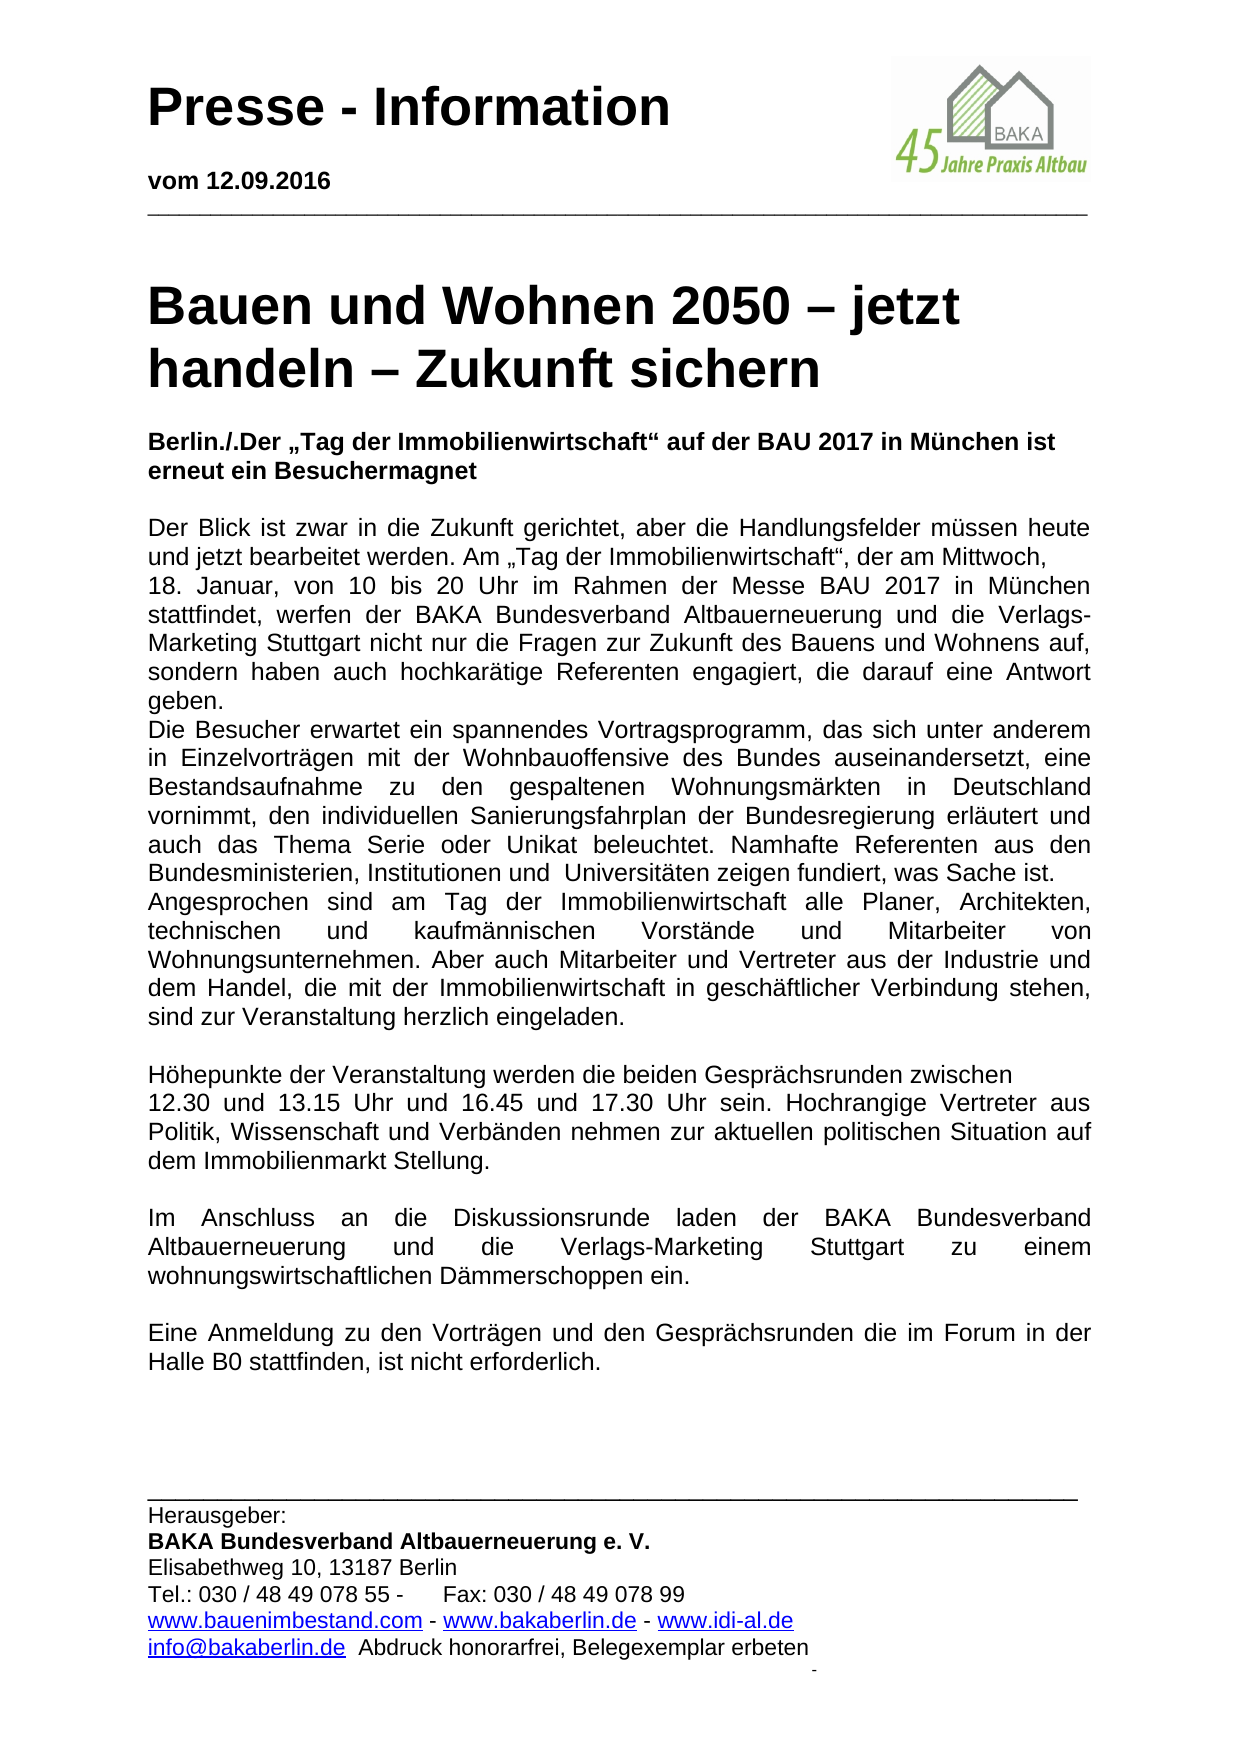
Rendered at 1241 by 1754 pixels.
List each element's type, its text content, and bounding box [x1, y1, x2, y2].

text Die Besucher erwartet ein spannendes Vortragsprogramm, das sich unter anderem in Einzelvorträgen mit der Wohnbauoffensive des Bundes auseinandersetzt, eine Bestandsaufnahme zu den gespaltenen Wohnungsmärkten in Deutschland vornimmt, den individuellen Sanierungsfahrplan der Bundesregierung erläutert und auch das Thema Serie oder Unikat beleuchtet. Namhafte Referenten aus den Bundesministerien, Institutionen und Universitäten zeigen fundiert, was Sache ist. [148, 715, 1093, 887]
text Bauen und Wohnen 2050 – jetzt handeln – Zukunft sichern [148, 274, 1093, 398]
text Der Blick ist zwar in die Zukunft gerichtet, aber die Handlungsfelder müssen heute und jetzt bearbeitet werden. Am „Tag der Immobilienwirtschaft“, der am Mittwoch, [148, 513, 1093, 571]
text 12.30 und 13.15 Uhr und 16.45 und 17.30 Uhr sein. Hochrangige Vertreter aus Politik, Wissenschaft und Verbänden nehmen zur aktuellen politischen Situation auf dem Immobilienmarkt Stellung. [148, 1088, 1093, 1175]
picture [891, 56, 1091, 182]
text 18. Januar, von 10 bis 20 Uhr im Rahmen der Messe BAU 2017 in München stattfindet, werfen der BAKA Bundesverband Altbauerneuerung und die Verlags-Marketing Stuttgart nicht nur die Fragen zur Zukunft des Bauens und Wohnens auf, sondern haben auch hochkarätige Referenten engagiert, die darauf eine Antwort geben. [148, 571, 1093, 715]
text Berlin./.Der „Tag der Immobilienwirtschaft“ auf der BAU 2017 in München ist erneut ein Besuchermagnet [148, 427, 1093, 485]
text Im Anschluss an die Diskussionsrunde laden der BAKA Bundesverband Altbauerneuerung und die Verlags-Marketing Stuttgart zu einem wohnungswirtschaftlichen Dämmerschoppen ein. [148, 1203, 1093, 1290]
text Eine Anmeldung zu den Vorträgen und den Gesprächsrunden die im Forum in der Halle B0 stattfinden, ist nicht erforderlich. [148, 1318, 1093, 1376]
text Höhepunkte der Veranstaltung werden die beiden Gesprächsrunden zwischen [148, 1060, 1093, 1088]
text Angesprochen sind am Tag der Immobilienwirtschaft alle Planer, Architekten, technischen und kaufmännischen Vorstände und Mitarbeiter von Wohnungsunternehmen. Aber auch Mitarbeiter und Vertreter aus der Industrie und dem Handel, die mit der Immobilienwirtschaft in geschäftlicher Verbindung stehen, sind zur Veranstaltung herzlich eingeladen. [148, 887, 1093, 1031]
